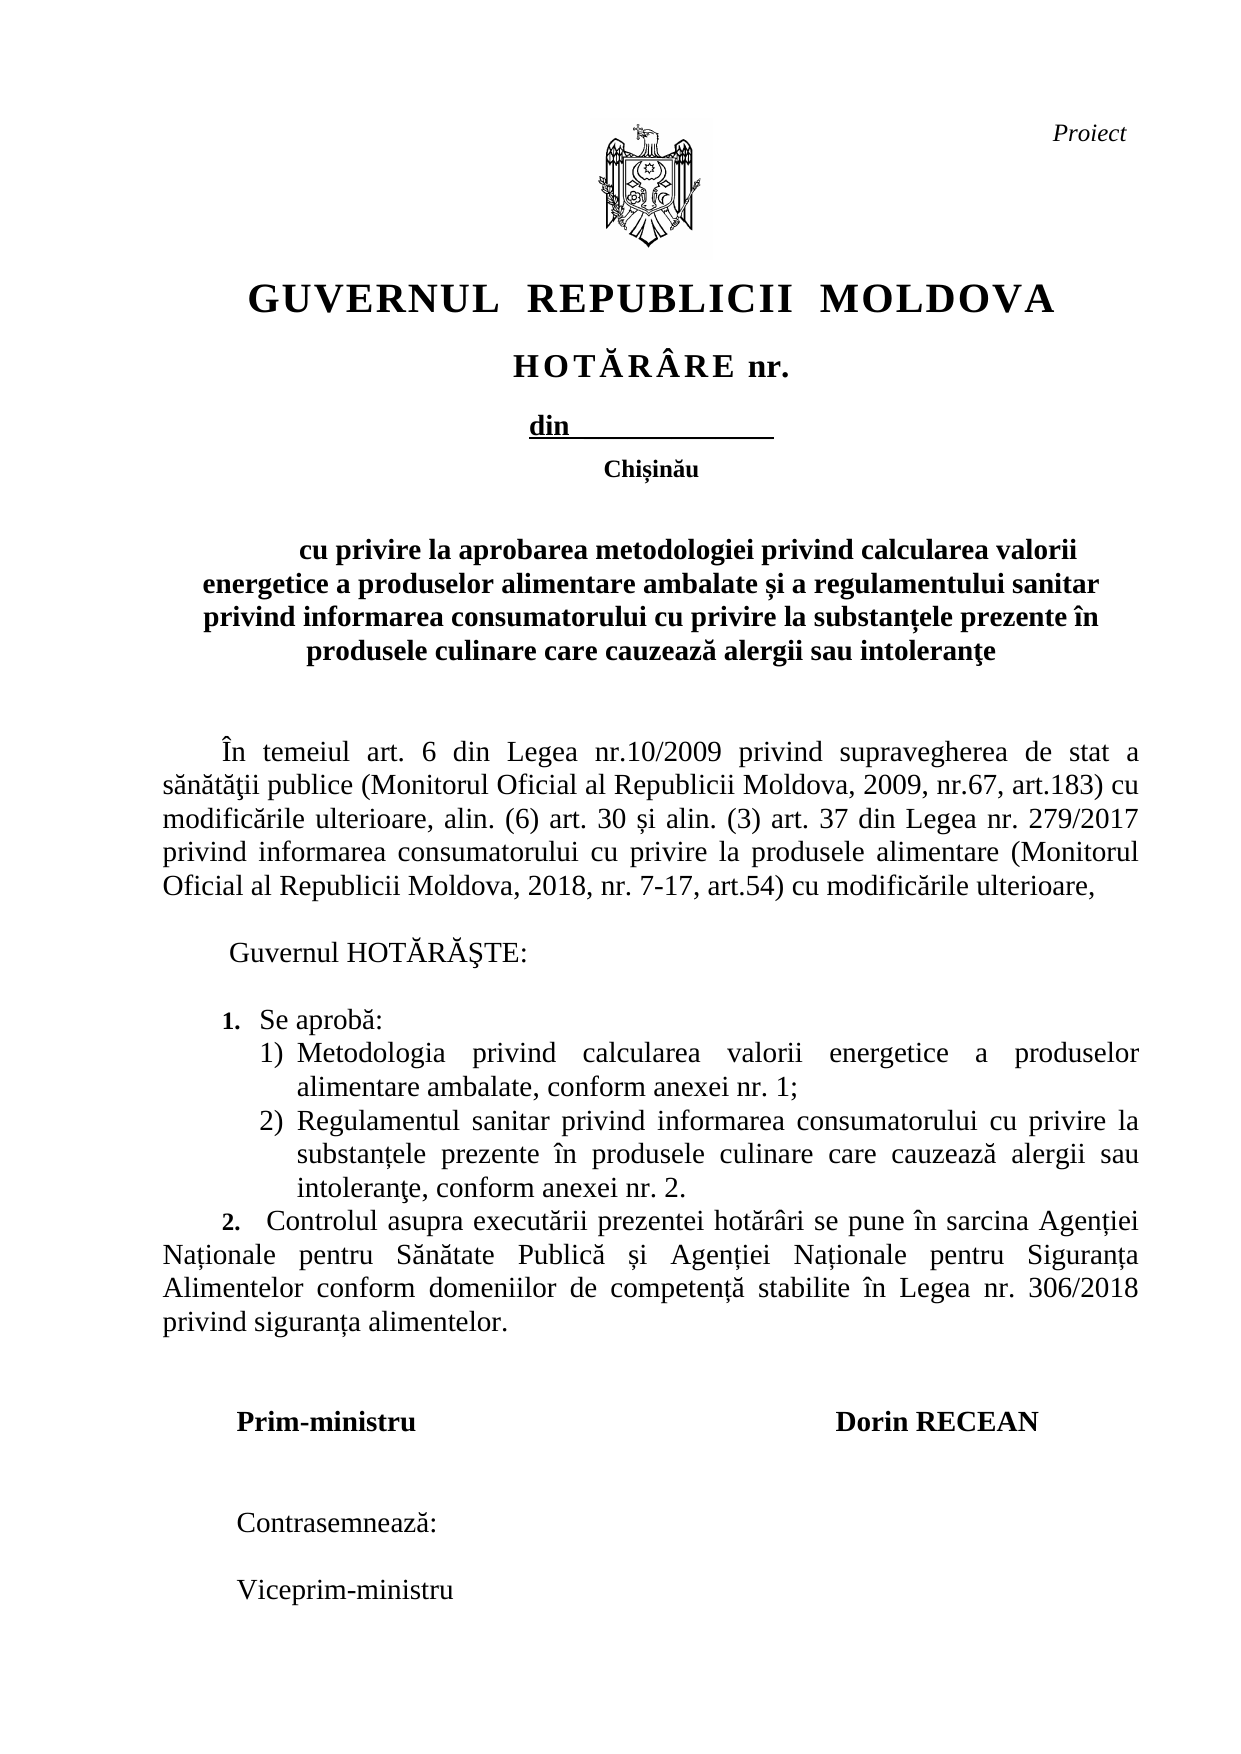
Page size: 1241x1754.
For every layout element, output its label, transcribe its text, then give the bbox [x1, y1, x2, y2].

list Se aprobă: [222, 1002, 1140, 1036]
list Controlul asupra executării prezentei hotărâri se pune în sarcina Agenției Naționale pentru Sănătate Publică și Agenției Naționale pentru Siguranța Alimentelor conform domeniilor de competență stabilite în Legea nr. 306/2018 privind siguranța alimentelor. [162, 1203, 1140, 1337]
text cu privire la aprobarea metodologiei privind calcularea valorii energetice a produselor alimentare ambalate și a regulamentului sanitar privind informarea consumatorului cu privire la substanțele prezente în produsele culinare care cauzează alergii sau intoleranţe [162, 532, 1140, 667]
list Regulamentul sanitar privind informarea consumatorului cu privire la substanțele prezente în produsele culinare care cauzează alergii sau intoleranţe, conform anexei nr. 2. [259, 1103, 1140, 1203]
picture [589, 118, 713, 260]
list Metodologia privind calcularea valorii energetice a produselor alimentare ambalate, conform anexei nr. 1; [259, 1036, 1140, 1103]
subtitle În temeiul art. 6 din Legea nr.10/2009 privind supravegherea de stat a sănătăţii publice (Monitorul Oficial al Republicii Moldova, 2009, nr.67, art.183) cu modificările ulterioare, alin. (6) art. 30 și alin. (3) art. 37 din Legea nr. 279/2017 privind informarea consumatorului cu privire la produsele alimentare (Monitorul Oficial al Republicii Moldova, 2018, nr. 7-17, art.54) cu modificările ulterioare, [162, 734, 1140, 901]
subtitle Guvernul HOTĂRĂŞTE: [162, 935, 1140, 968]
text Viceprim-ministru [162, 1572, 1140, 1606]
text Prim-ministru Dorin RECEAN [162, 1404, 1140, 1438]
text Contrasemnează: [162, 1505, 1140, 1539]
